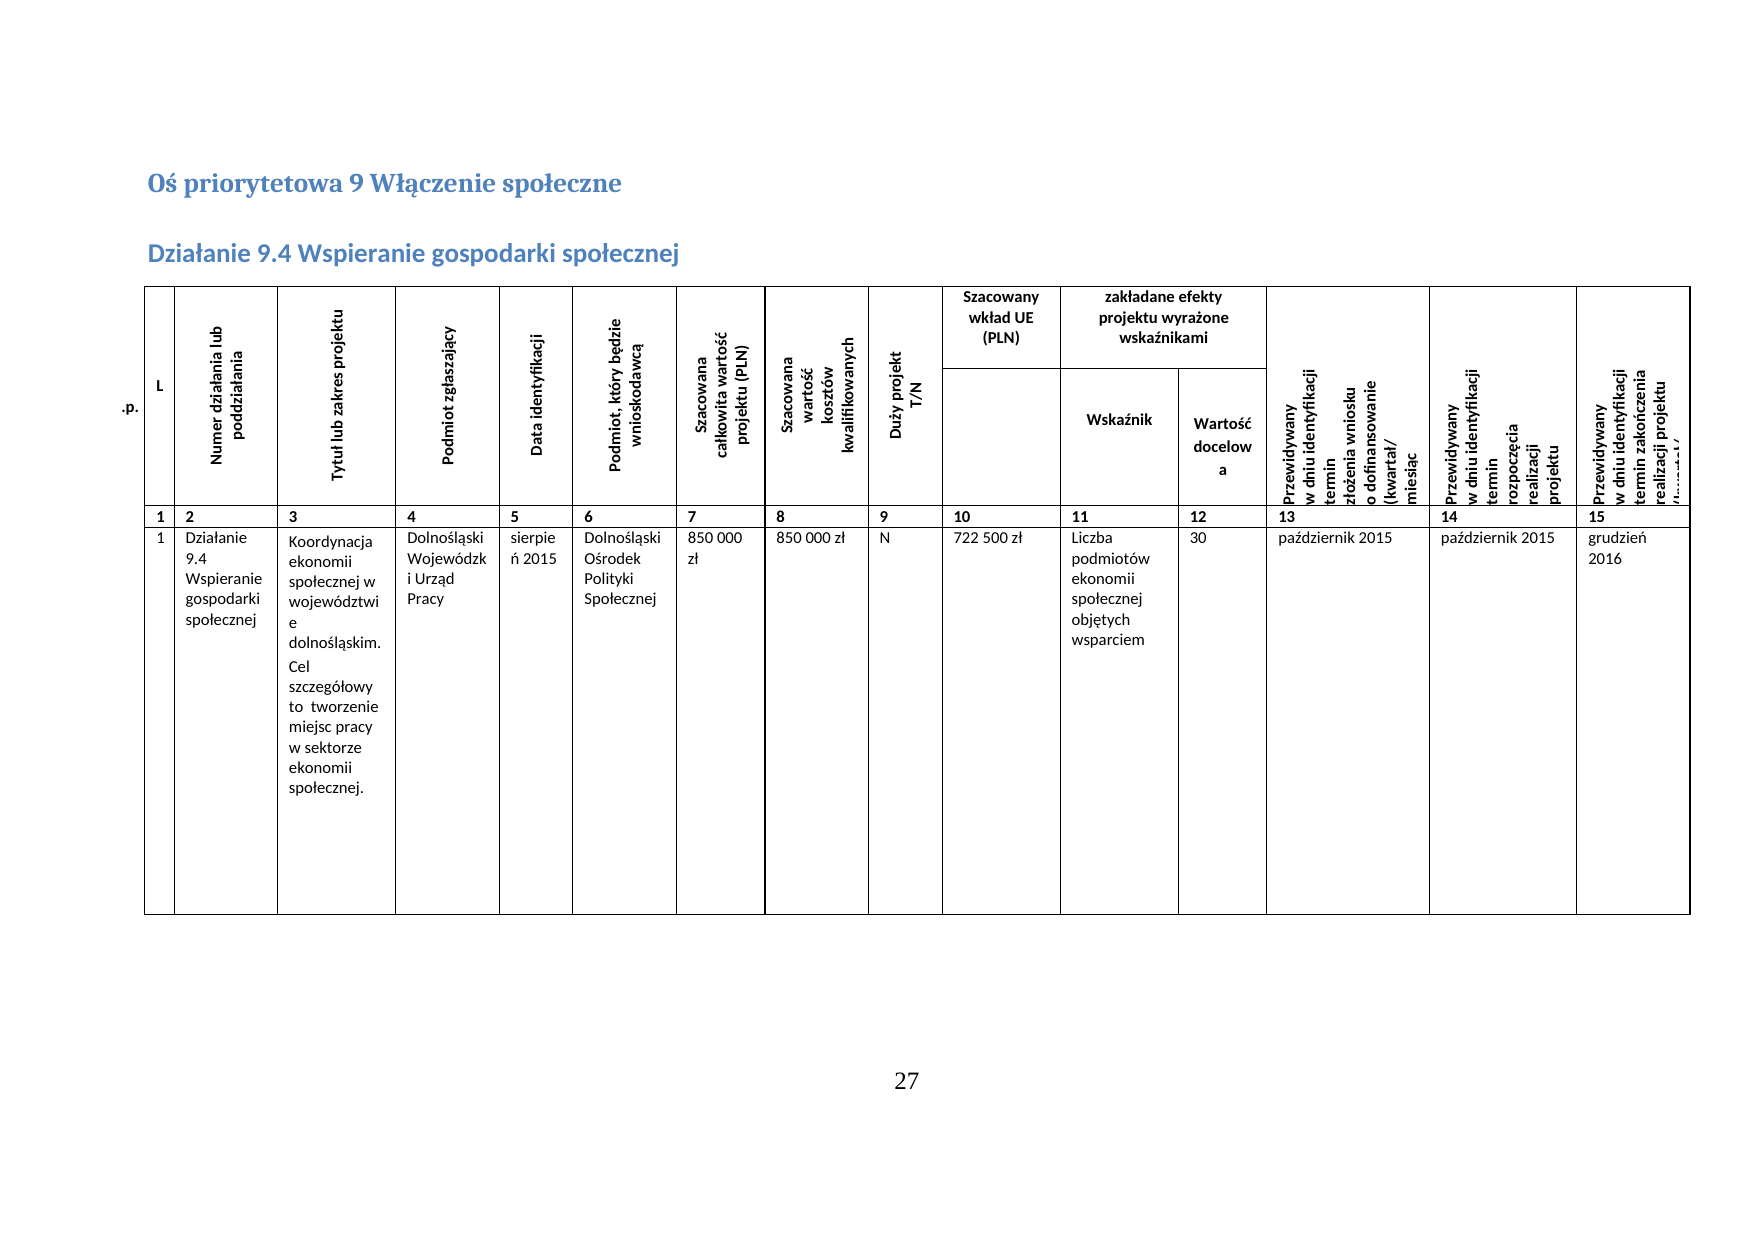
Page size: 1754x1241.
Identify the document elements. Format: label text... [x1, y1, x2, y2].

table_cell 3 [278, 506, 395, 527]
table_cell Dolnośląski Wojewódzki Urząd Pracy [396, 528, 499, 914]
table_cell 14 [1430, 506, 1576, 527]
table_cell 13 [1267, 506, 1429, 527]
subtitle Oś priorytetowa 9 Włączenie społeczne [148, 168, 1665, 200]
subtitle Działanie 9.4 Wspieranie gospodarki społecznej [148, 236, 1665, 269]
table_header Podmiot zgłaszający [396, 287, 499, 505]
table_cell Wartość docelowa [1179, 369, 1266, 505]
table_cell Koordynacja ekonomii społecznej w województwie dolnośląskim. Cel szczegółowy to tworzenie miejsc pracy w sektorze ekonomii społecznej. [278, 528, 395, 914]
table_cell Liczba podmiotów ekonomii społecznej objętych wsparciem [1061, 528, 1178, 914]
table_cell 4 [396, 506, 499, 527]
table_cell 2 [175, 506, 277, 527]
table_header Numer działania lub poddziałania [175, 287, 277, 505]
table_header Przewidywany w dniu identyfikacji termin złożenia wniosku o dofinansowanie (kwartał/ miesiąc oraz rok) [1267, 287, 1429, 505]
table_cell Działanie 9.4 Wspieranie gospodarki społecznej [175, 528, 277, 914]
table_cell grudzień 2016 [1577, 528, 1689, 914]
table_header zakładane efekty projektu wyrażone wskaźnikami [1061, 287, 1266, 368]
table_cell 8 [766, 506, 868, 527]
table_cell N [869, 528, 942, 914]
table_cell sierpień 2015 [500, 528, 572, 914]
table_cell 11 [1061, 506, 1178, 527]
table_cell 15 [1577, 506, 1689, 527]
table_header Przewidywany w dniu identyfikacji termin zakończenia realizacji projektu (kwartał/ miesiąc oraz rok [1577, 287, 1689, 505]
table_header Podmiot, który będzie wnioskodawcą [573, 287, 676, 505]
table_cell październik 2015 [1430, 528, 1576, 914]
table_header Data identyfikacji [500, 287, 572, 505]
table_header Tytuł lub zakres projektu [278, 287, 395, 505]
table_cell 30 [1179, 528, 1266, 914]
table_cell 850 000 zł [766, 528, 868, 914]
table_cell 722 500 zł [943, 528, 1060, 914]
table_header Szacowana wartość kosztów kwalifikowanych [766, 287, 868, 505]
table_cell październik 2015 [1267, 528, 1429, 914]
table_cell 1 [145, 528, 174, 914]
table_header Szacowany wkład UE (PLN) [943, 287, 1060, 368]
table_cell Dolnośląski Ośrodek Polityki Społecznej [573, 528, 676, 914]
table_cell 10 [943, 506, 1060, 527]
table_cell 1 [145, 506, 174, 527]
table_header Szacowana całkowita wartość projektu (PLN) [677, 287, 764, 505]
table_header Duży projekt T/N [869, 287, 942, 505]
table_cell Wskaźnik [1061, 369, 1178, 505]
table_header Przewidywany w dniu identyfikacji termin rozpoczęcia realizacji projektu (kwartał/ miesiąc oraz rok [1430, 287, 1576, 505]
table_cell 12 [1179, 506, 1266, 527]
table_header L.p. [145, 287, 174, 505]
table_cell 850 000 zł [677, 528, 764, 914]
table_cell 9 [869, 506, 942, 527]
table_cell 5 [500, 506, 572, 527]
table_cell [943, 369, 1060, 505]
table_cell 7 [677, 506, 764, 527]
table_cell 6 [573, 506, 676, 527]
